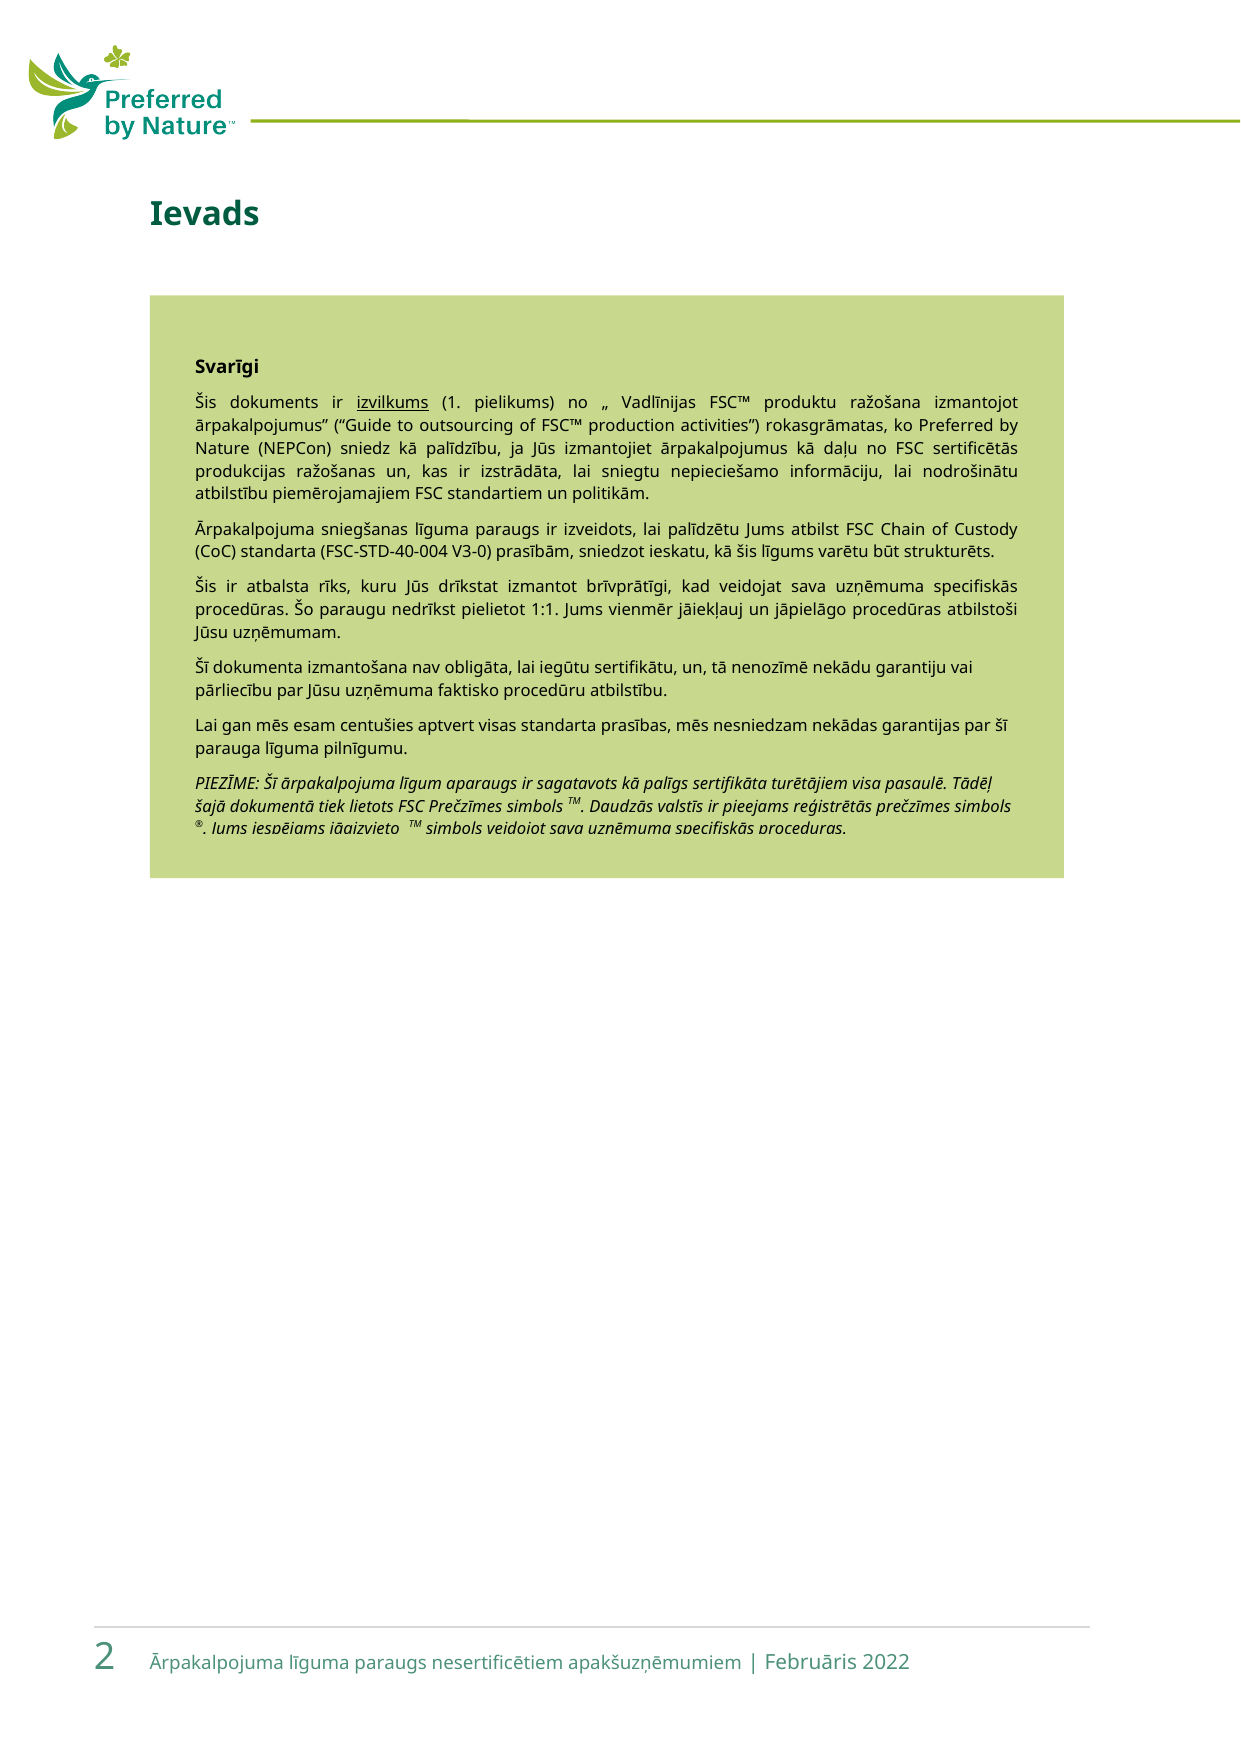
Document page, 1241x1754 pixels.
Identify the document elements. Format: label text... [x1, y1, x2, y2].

picture [2, 18, 263, 166]
text Ievads [150, 190, 1090, 235]
